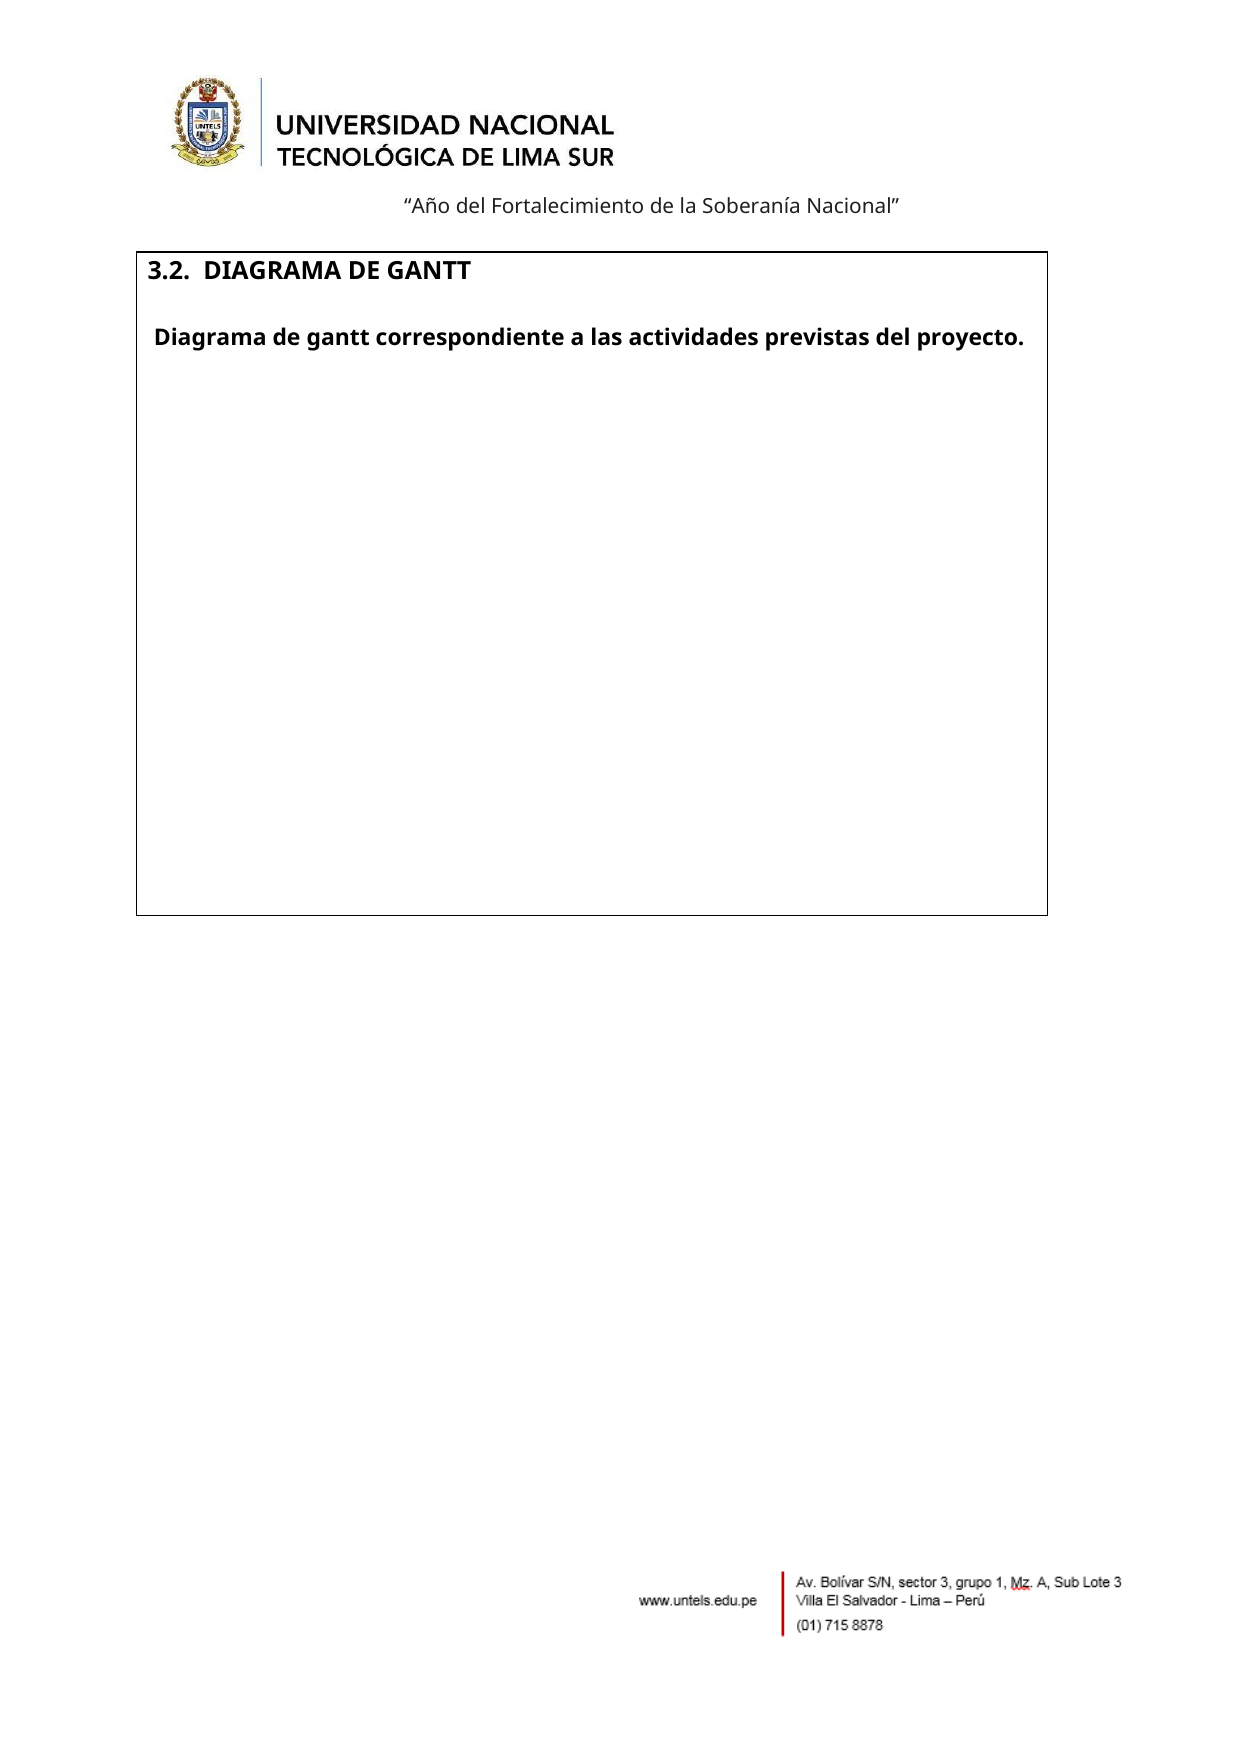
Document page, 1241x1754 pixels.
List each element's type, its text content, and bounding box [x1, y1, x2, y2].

picture [165, 75, 619, 173]
table_header 3.2. DIAGRAMA DE GANTT Diagrama de gantt correspondiente a las actividades previstas del proyecto. [137, 253, 1047, 915]
picture [623, 1561, 1132, 1648]
